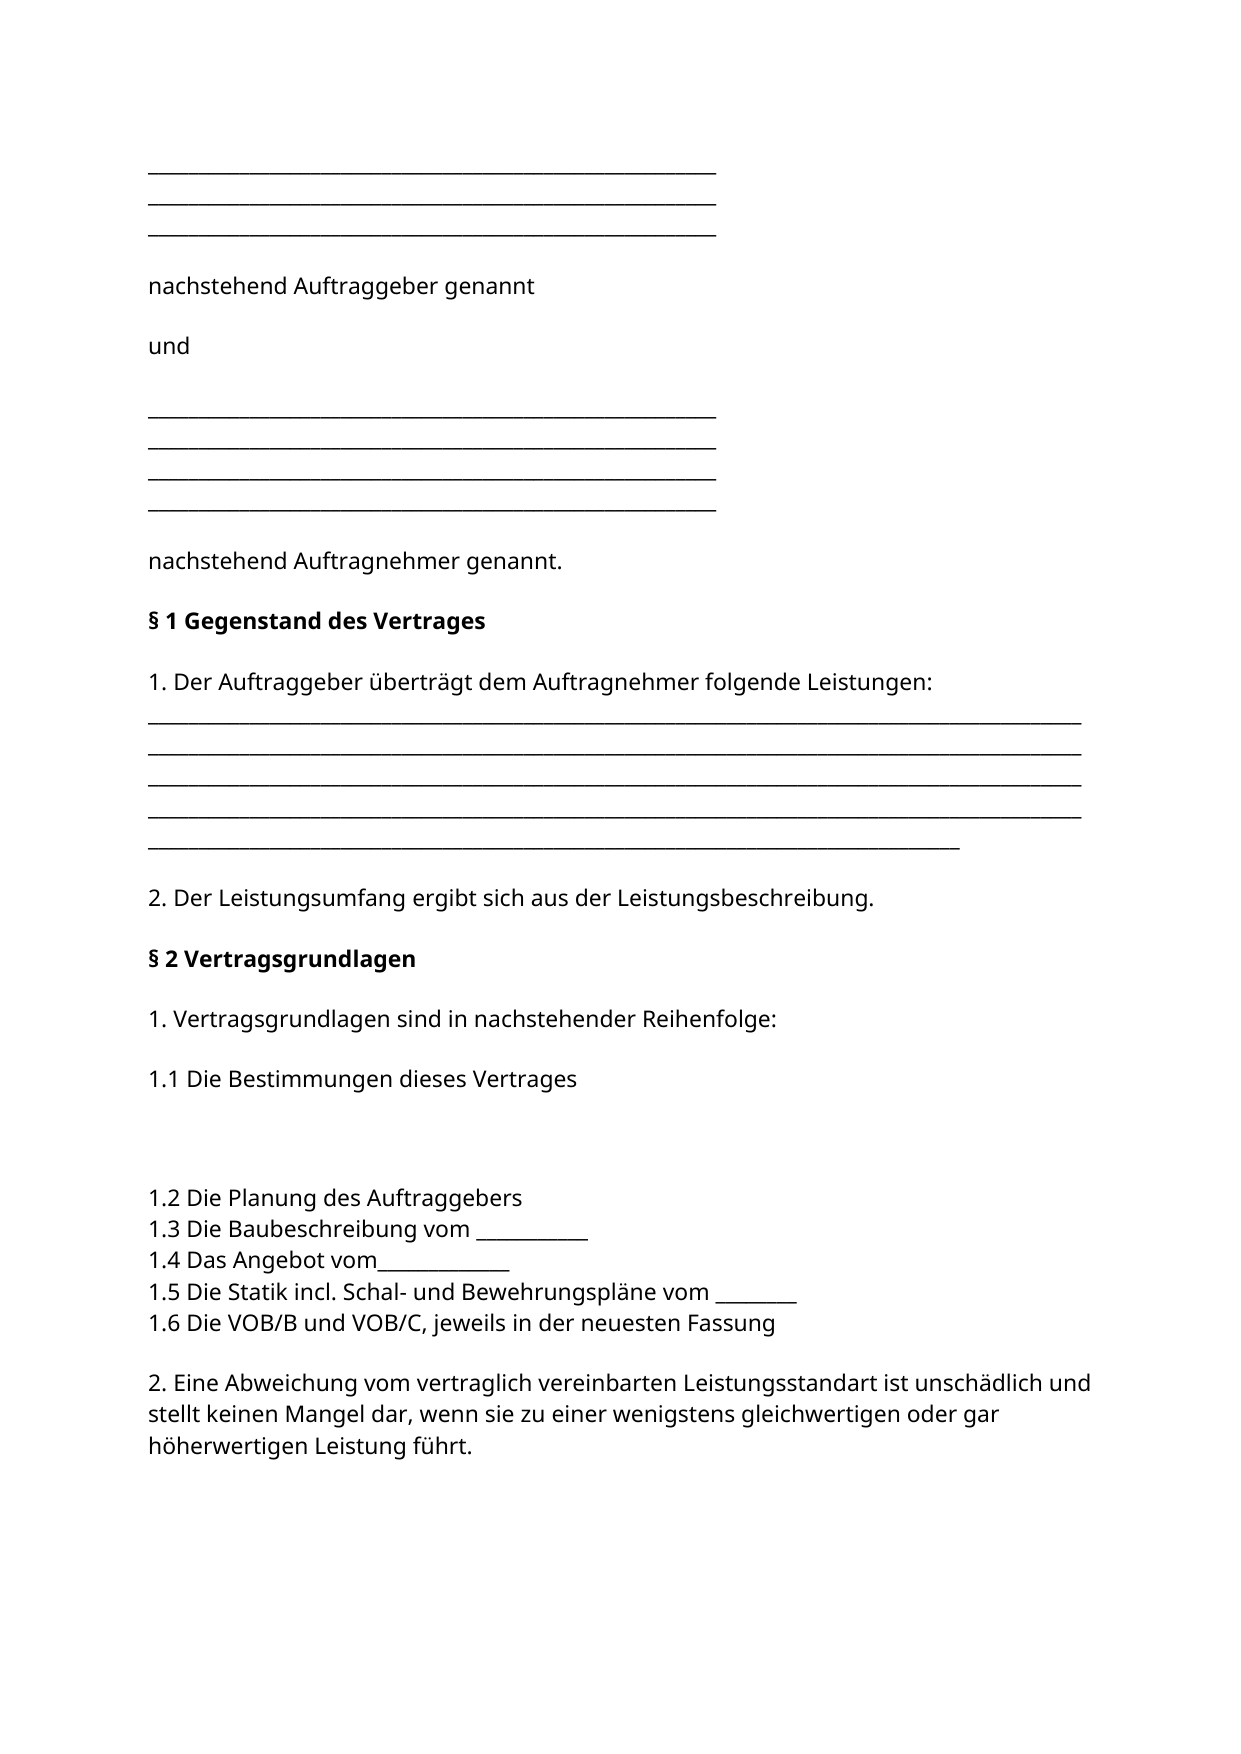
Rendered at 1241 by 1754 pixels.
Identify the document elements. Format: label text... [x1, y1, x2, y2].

text 2. Der Leistungsumfang ergibt sich aus der Leistungsbeschreibung. [148, 882, 1094, 913]
text 1.1 Die Bestimmungen dieses Vertrages [148, 1063, 1094, 1095]
text 2. Eine Abweichung vom vertraglich vereinbarten Leistungsstandart ist unschädlich und stellt keinen Mangel dar, wenn sie zu einer wenigstens gleichwertigen oder gar höherwertigen Leistung führt. [148, 1367, 1094, 1461]
text ________________________________________________________ [148, 453, 1094, 484]
text ________________________________________________________ [148, 209, 1094, 241]
text 1. Der Auftraggeber überträgt dem Auftragnehmer folgende Leistungen: ________________________________________________________________________________________________________________________________________________________________________________________________________________________________________________________________________________________________________________________________________________________________________________________________________________________________________________________________ [148, 666, 1094, 853]
text § 1 Gegenstand des Vertrages [148, 605, 1094, 636]
text 1.2 Die Planung des Auftraggebers 1.3 Die Baubeschreibung vom ___________ 1.4 Das Angebot vom_____________ 1.5 Die Statik incl. Schal- und Bewehrungspläne vom ________ 1.6 Die VOB/B und VOB/C, jeweils in der neuesten Fassung [148, 1182, 1094, 1338]
text und [148, 330, 1094, 361]
text ________________________________________________________ [148, 178, 1094, 209]
text nachstehend Auftraggeber genannt [148, 270, 1094, 301]
text ________________________________________________________ [148, 422, 1094, 453]
text ________________________________________________________ [148, 391, 1094, 422]
text 1. Vertragsgrundlagen sind in nachstehender Reihenfolge: [148, 1003, 1094, 1034]
text § 2 Vertragsgrundlagen [148, 943, 1094, 974]
text nachstehend Auftragnehmer genannt. [148, 545, 1094, 576]
text ________________________________________________________ [148, 484, 1094, 516]
text ________________________________________________________ [148, 147, 1094, 178]
